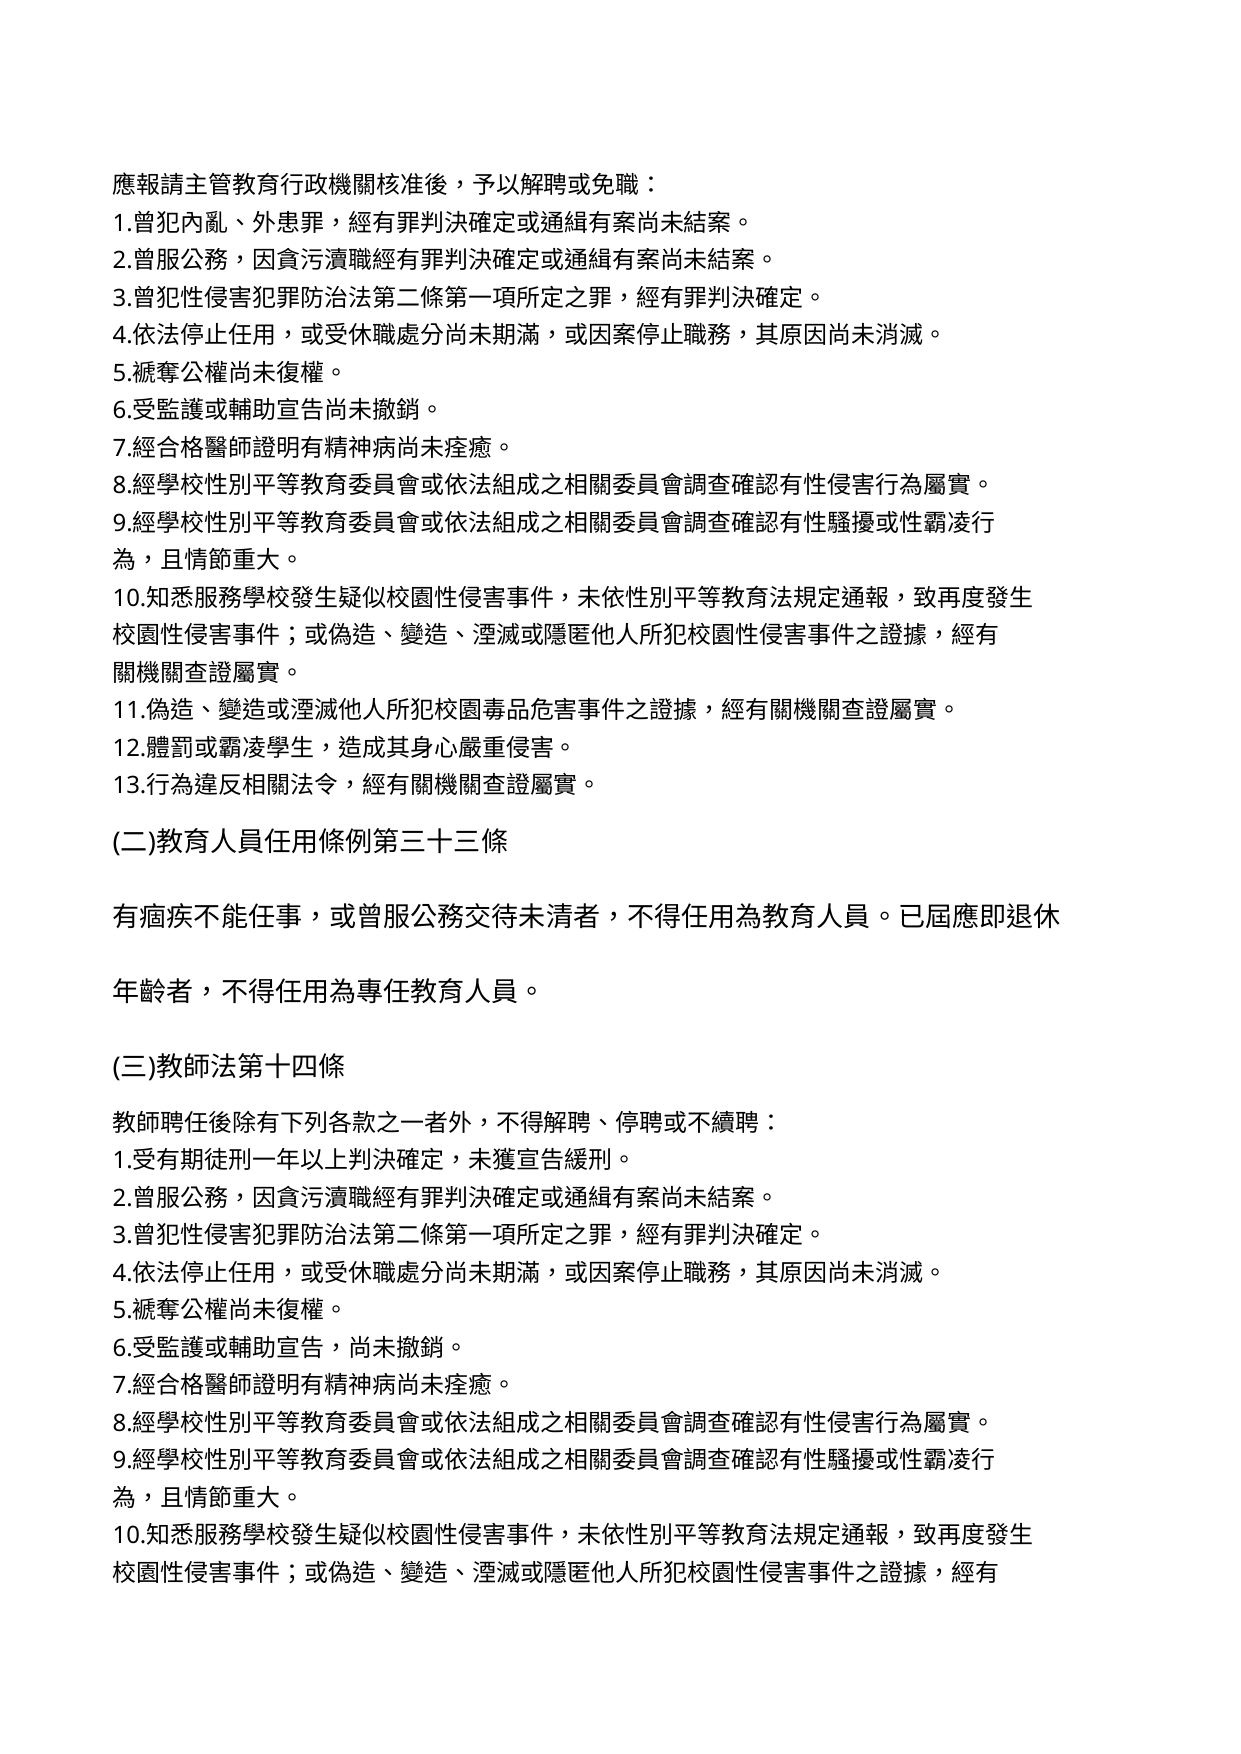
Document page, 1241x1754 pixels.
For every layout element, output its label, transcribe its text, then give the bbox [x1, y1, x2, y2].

text 為，且情節重大。 [112, 1477, 1128, 1514]
text 校園性侵害事件；或偽造、變造、湮滅或隱匿他人所犯校園性侵害事件之證據，經有 [112, 614, 1128, 652]
text 5.褫奪公權尚未復權。 [112, 352, 1128, 389]
text 6.受監護或輔助宣告，尚未撤銷。 [112, 1327, 1128, 1364]
text (二)教育人員任用條例第三十三條 [112, 802, 1128, 877]
text 1.受有期徒刑一年以上判決確定，未獲宣告緩刑。 [112, 1139, 1128, 1177]
text 4.依法停止任用，或受休職處分尚未期滿，或因案停止職務，其原因尚未消滅。 [112, 314, 1128, 352]
text 教師聘任後除有下列各款之一者外，不得解聘、停聘或不續聘： [112, 1102, 1128, 1139]
text 9.經學校性別平等教育委員會或依法組成之相關委員會調查確認有性騷擾或性霸凌行 [112, 502, 1128, 539]
text 5.褫奪公權尚未復權。 [112, 1289, 1128, 1327]
text 7.經合格醫師證明有精神病尚未痊癒。 [112, 427, 1128, 464]
text 8.經學校性別平等教育委員會或依法組成之相關委員會調查確認有性侵害行為屬實。 [112, 1402, 1128, 1439]
text 10.知悉服務學校發生疑似校園性侵害事件，未依性別平等教育法規定通報，致再度發生 [112, 1514, 1128, 1552]
text 4.依法停止任用，或受休職處分尚未期滿，或因案停止職務，其原因尚未消滅。 [112, 1252, 1128, 1289]
text 7.經合格醫師證明有精神病尚未痊癒。 [112, 1364, 1128, 1402]
text 10.知悉服務學校發生疑似校園性侵害事件，未依性別平等教育法規定通報，致再度發生 [112, 577, 1128, 614]
text 12.體罰或霸凌學生，造成其身心嚴重侵害。 [112, 727, 1128, 764]
text 有痼疾不能任事，或曾服公務交待未清者，不得任用為教育人員。已屆應即退休 [112, 877, 1128, 952]
text 應報請主管教育行政機關核准後，予以解聘或免職： [112, 164, 1128, 202]
text 2.曾服公務，因貪污瀆職經有罪判決確定或通緝有案尚未結案。 [112, 1177, 1128, 1214]
text 3.曾犯性侵害犯罪防治法第二條第一項所定之罪，經有罪判決確定。 [112, 277, 1128, 314]
text 9.經學校性別平等教育委員會或依法組成之相關委員會調查確認有性騷擾或性霸凌行 [112, 1439, 1128, 1477]
text 6.受監護或輔助宣告尚未撤銷。 [112, 389, 1128, 427]
text 1.曾犯內亂、外患罪，經有罪判決確定或通緝有案尚未結案。 [112, 202, 1128, 239]
text 11.偽造、變造或湮滅他人所犯校園毒品危害事件之證據，經有關機關查證屬實。 [112, 689, 1128, 727]
text 關機關查證屬實。 [112, 652, 1128, 689]
text 年齡者，不得任用為專任教育人員。 [112, 952, 1128, 1027]
text 為，且情節重大。 [112, 539, 1128, 577]
text 8.經學校性別平等教育委員會或依法組成之相關委員會調查確認有性侵害行為屬實。 [112, 464, 1128, 502]
text 校園性侵害事件；或偽造、變造、湮滅或隱匿他人所犯校園性侵害事件之證據，經有 [112, 1552, 1128, 1589]
text 3.曾犯性侵害犯罪防治法第二條第一項所定之罪，經有罪判決確定。 [112, 1214, 1128, 1252]
text 13.行為違反相關法令，經有關機關查證屬實。 [112, 764, 1128, 802]
text 2.曾服公務，因貪污瀆職經有罪判決確定或通緝有案尚未結案。 [112, 239, 1128, 277]
text (三)教師法第十四條 [112, 1027, 1128, 1102]
